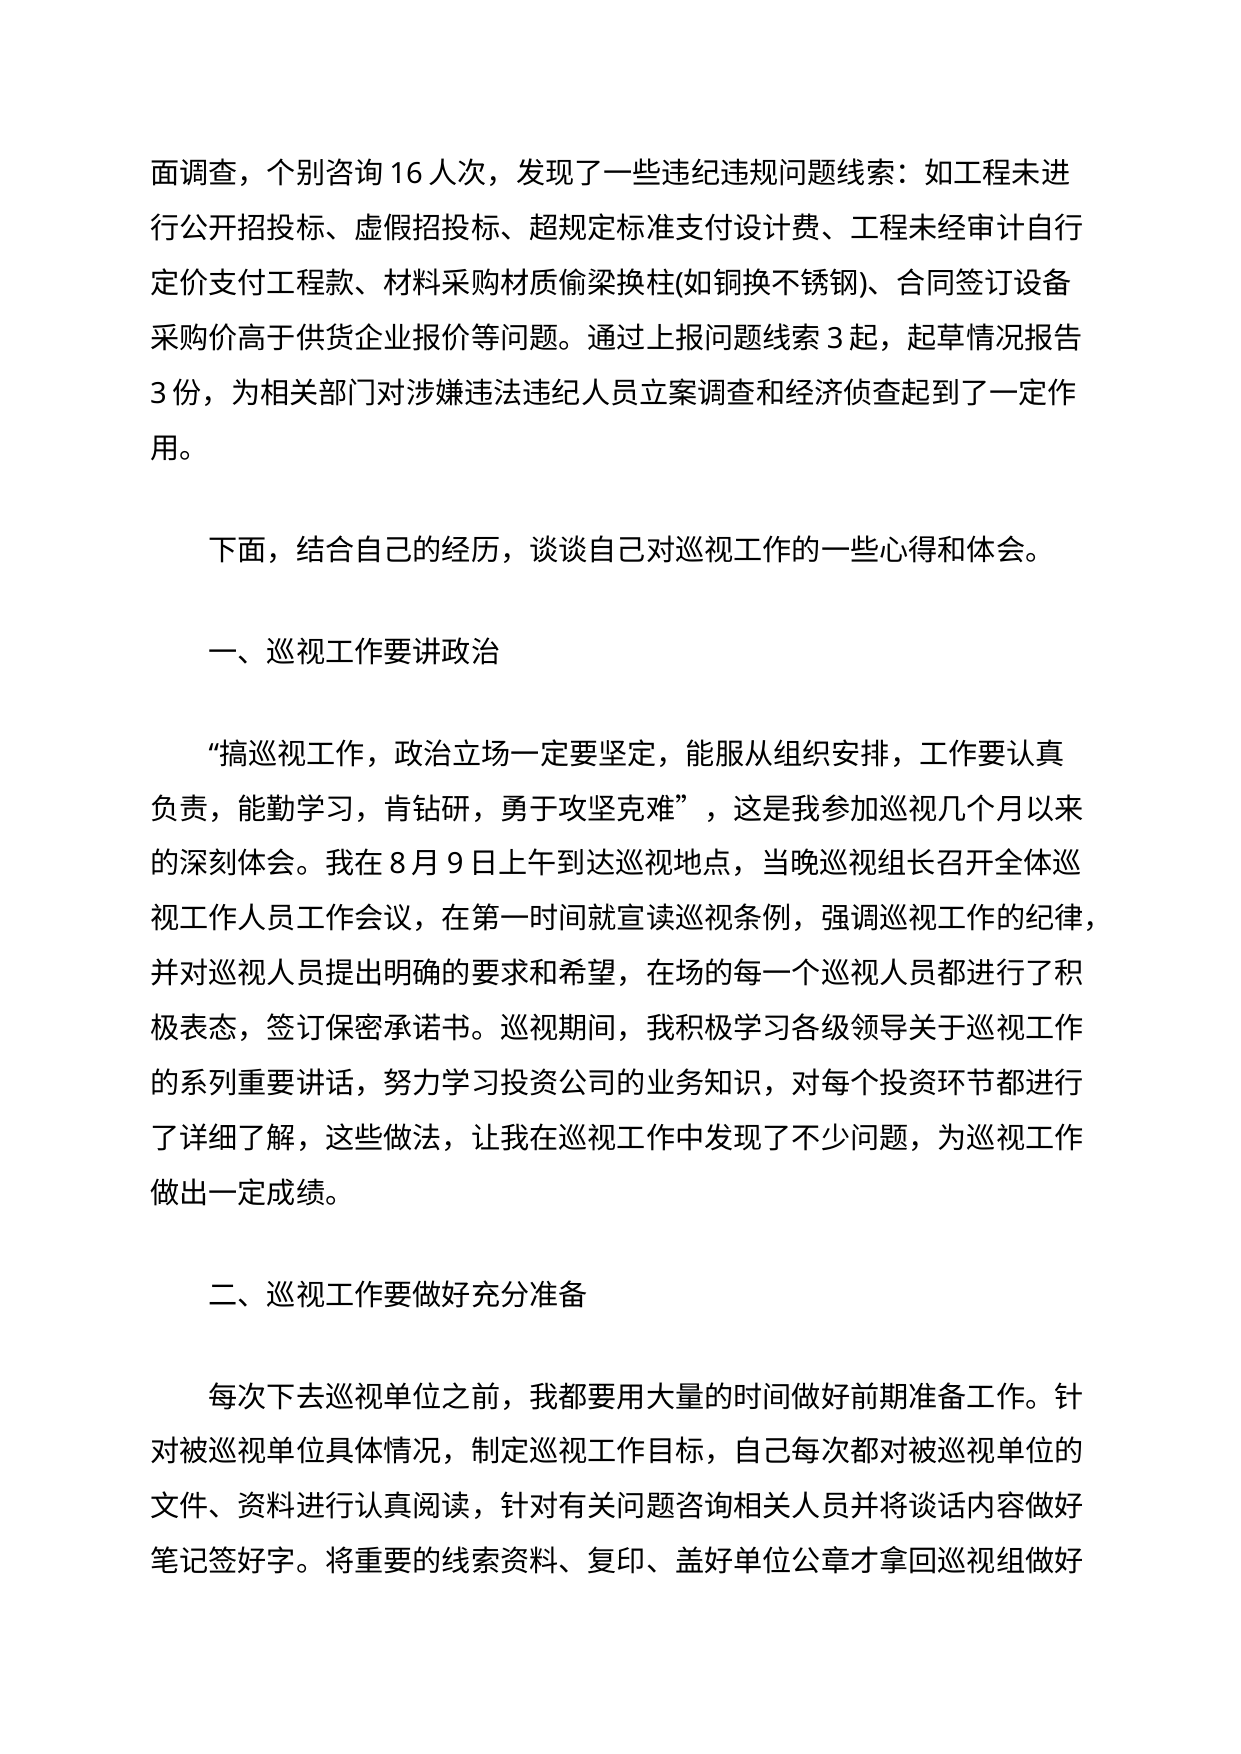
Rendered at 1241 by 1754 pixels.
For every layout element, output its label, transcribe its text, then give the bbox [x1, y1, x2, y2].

text 下面，结合自己的经历，谈谈自己对巡视工作的一些心得和体会。 [150, 527, 1090, 569]
text 一、巡视工作要讲政治 [150, 628, 1090, 671]
text “搞巡视工作，政治立场一定要坚定，能服从组织安排，工作要认真负责，能勤学习，肯钻研，勇于攻坚克难”，这是我参加巡视几个月以来的深刻体会。我在8月9日上午到达巡视地点，当晚巡视组长召开全体巡视工作人员工作会议，在第一时间就宣读巡视条例，强调巡视工作的纪律，并对巡视人员提出明确的要求和希望，在场的每一个巡视人员都进行了积极表态，签订保密承诺书。巡视期间，我积极学习各级领导关于巡视工作的系列重要讲话，努力学习投资公司的业务知识，对每个投资环节都进行了详细了解，这些做法，让我在巡视工作中发现了不少问题，为巡视工作做出一定成绩。 [150, 730, 1090, 1212]
text 二、巡视工作要做好充分准备 [150, 1271, 1090, 1314]
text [150, 1373, 1090, 1580]
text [150, 150, 1090, 467]
